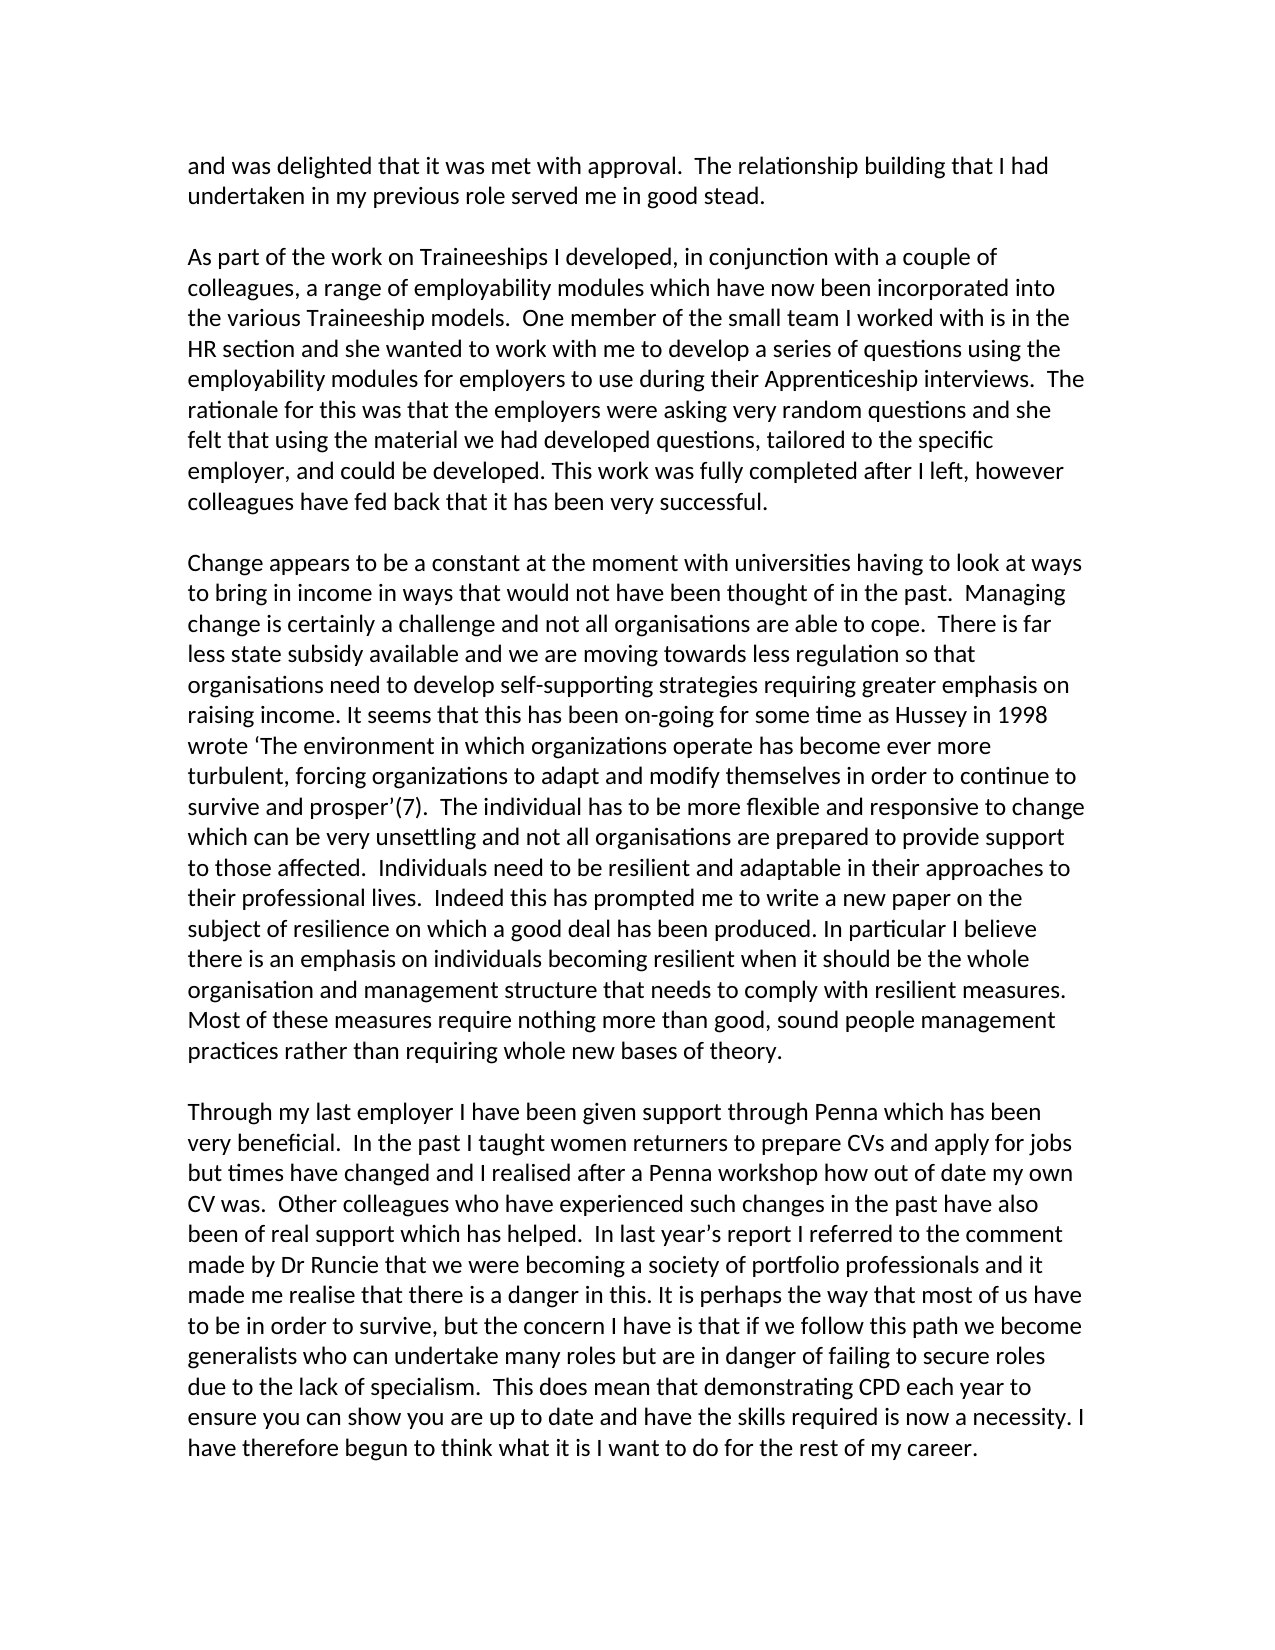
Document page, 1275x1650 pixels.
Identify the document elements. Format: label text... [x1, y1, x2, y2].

text As part of the work on Traineeships I developed, in conjunction with a couple of colleagues, a range of employability modules which have now been incorporated into the various Traineeship models. One member of the small team I worked with is in the HR section and she wanted to work with me to develop a series of questions using the employability modules for employers to use during their Apprenticeship interviews. The rationale for this was that the employers were asking very random questions and she felt that using the material we had developed questions, tailored to the specific employer, and could be developed. This work was fully completed after I left, however colleagues have fed back that it has been very successful. [187, 242, 1087, 516]
text Through my last employer I have been given support through Penna which has been very beneficial. In the past I taught women returners to prepare CVs and apply for jobs but times have changed and I realised after a Penna workshop how out of date my own CV was. Other colleagues who have experienced such changes in the past have also been of real support which has helped. In last year’s report I referred to the comment made by Dr Runcie that we were becoming a society of portfolio professionals and it made me realise that there is a danger in this. It is perhaps the way that most of us have to be in order to survive, but the concern I have is that if we follow this path we become generalists who can undertake many roles but are in danger of failing to secure roles due to the lack of specialism. This does mean that demonstrating CPD each year to ensure you can show you are up to date and have the skills required is now a necessity. I have therefore begun to think what it is I want to do for the rest of my career. [187, 1096, 1087, 1462]
text Change appears to be a constant at the moment with universities having to look at ways to bring in income in ways that would not have been thought of in the past. Managing change is certainly a challenge and not all organisations are able to cope. There is far less state subsidy available and we are moving towards less regulation so that organisations need to develop self-supporting strategies requiring greater emphasis on raising income. It seems that this has been on-going for some time as Hussey in 1998 wrote ‘The environment in which organizations operate has become ever more turbulent, forcing organizations to adapt and modify themselves in order to continue to survive and prosper’(7). The individual has to be more flexible and responsive to change which can be very unsettling and not all organisations are prepared to provide support to those affected. Individuals need to be resilient and adaptable in their approaches to their professional lives. Indeed this has prompted me to write a new paper on the subject of resilience on which a good deal has been produced. In particular I believe there is an emphasis on individuals becoming resilient when it should be the whole organisation and management structure that needs to comply with resilient measures. Most of these measures require nothing more than good, sound people management practices rather than requiring whole new bases of theory. [187, 547, 1087, 1066]
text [187, 150, 1087, 211]
